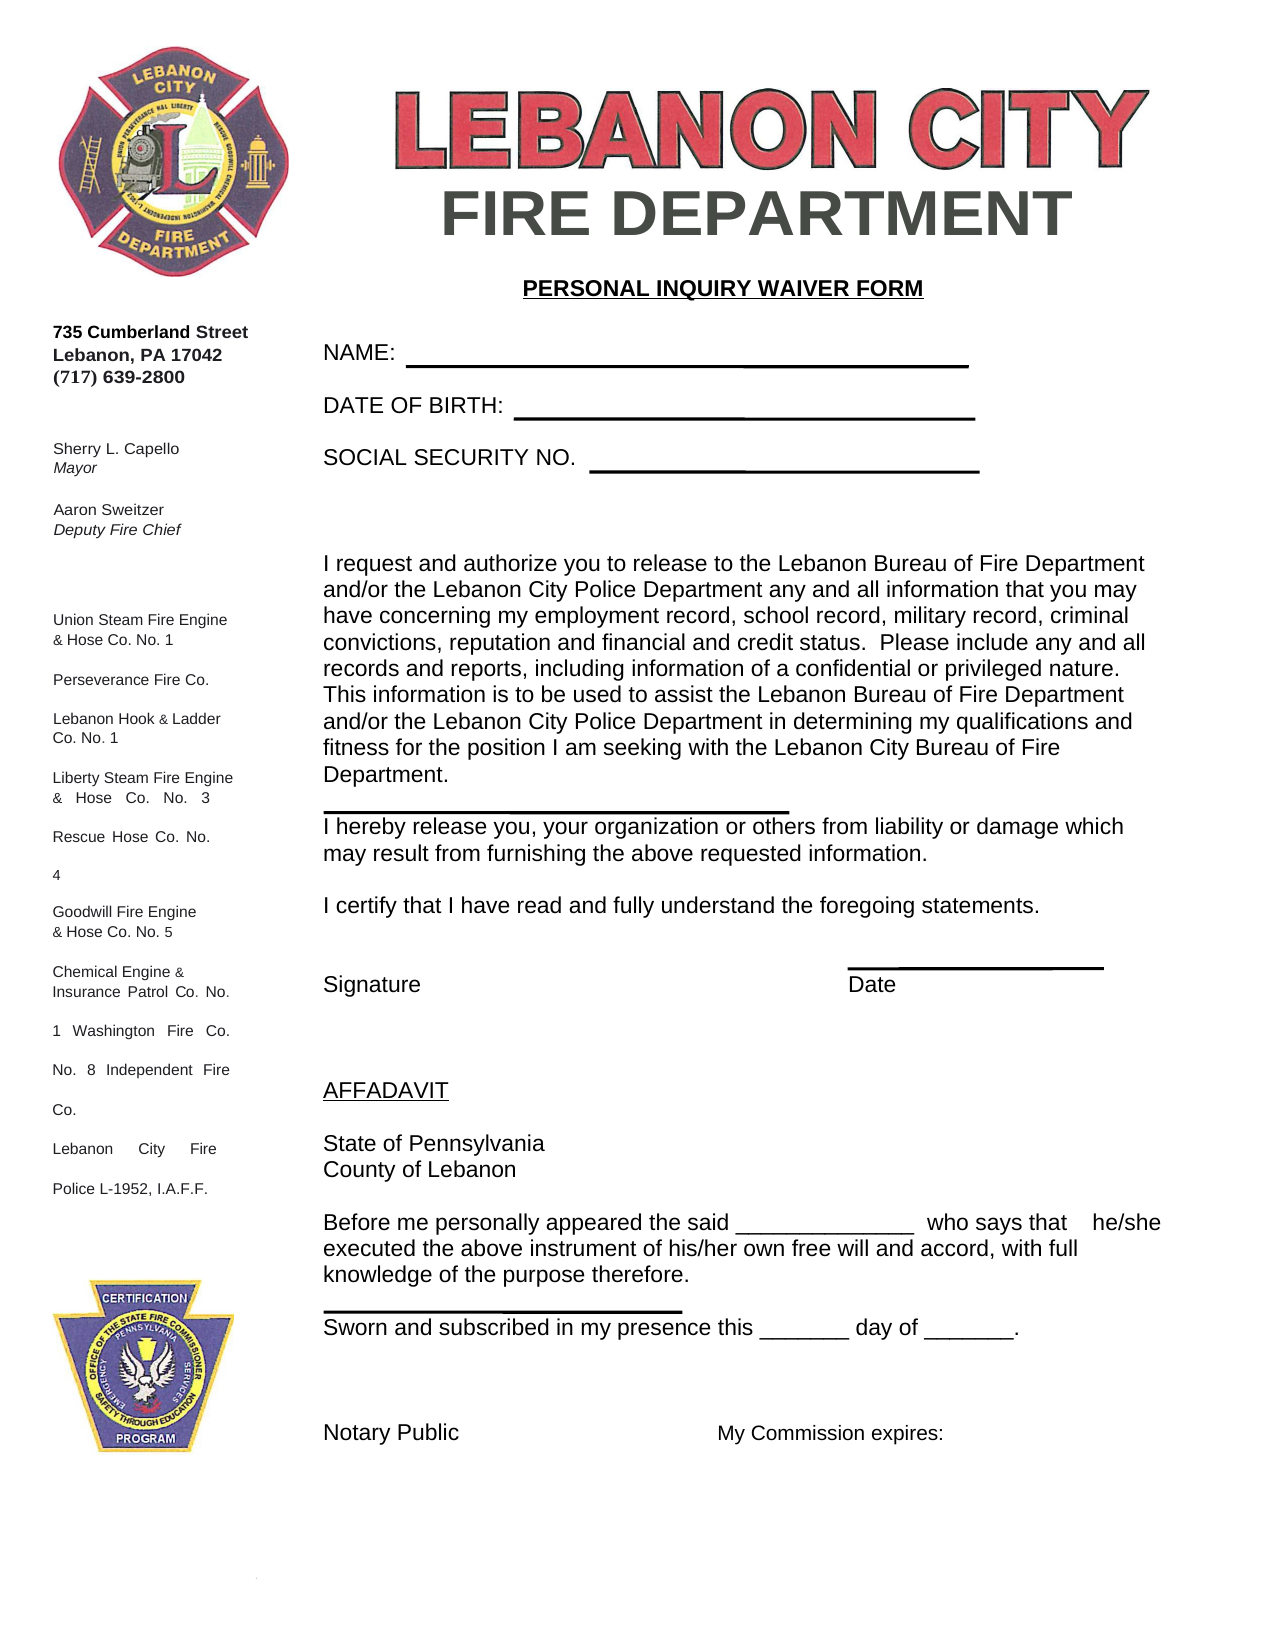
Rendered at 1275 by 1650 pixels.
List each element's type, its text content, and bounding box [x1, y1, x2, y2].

text & Hose Co. No. 1 [53, 631, 293, 649]
text & Hose Co. No. 3 Rescue Hose Co. No. 4 [52, 789, 210, 883]
picture [52, 1278, 234, 1455]
text Insurance Patrol Co. No. 1 Washington Fire Co. No. 8 Independent Fire Co. [52, 982, 230, 1118]
text Aaron Sweitzer [53, 501, 293, 519]
picture [394, 88, 877, 171]
text 735 Cumberland Street Lebanon, PA 17042 [53, 322, 293, 365]
picture [56, 46, 289, 277]
text Lebanon City Fire Police L-1952, I.A.F.F. [52, 1140, 217, 1197]
text Perseverance Fire Co. [53, 670, 293, 688]
text Goodwill Fire Engine [52, 903, 293, 921]
text Deputy Fire Chief [53, 521, 293, 539]
text Sherry L. Capello [53, 439, 293, 457]
text (717) 639-2800 [53, 368, 293, 388]
text FIRE DEPARTMENT [440, 176, 1160, 249]
text Lebanon Hook & Ladder Co. No. 1 [52, 710, 242, 747]
text Mayor [53, 459, 293, 477]
text Union Steam Fire Engine [53, 611, 293, 629]
text & Hose Co. No. 5 [52, 923, 293, 941]
picture [907, 88, 1150, 171]
text Chemical Engine & [52, 962, 293, 981]
text Liberty Steam Fire Engine [52, 769, 293, 787]
